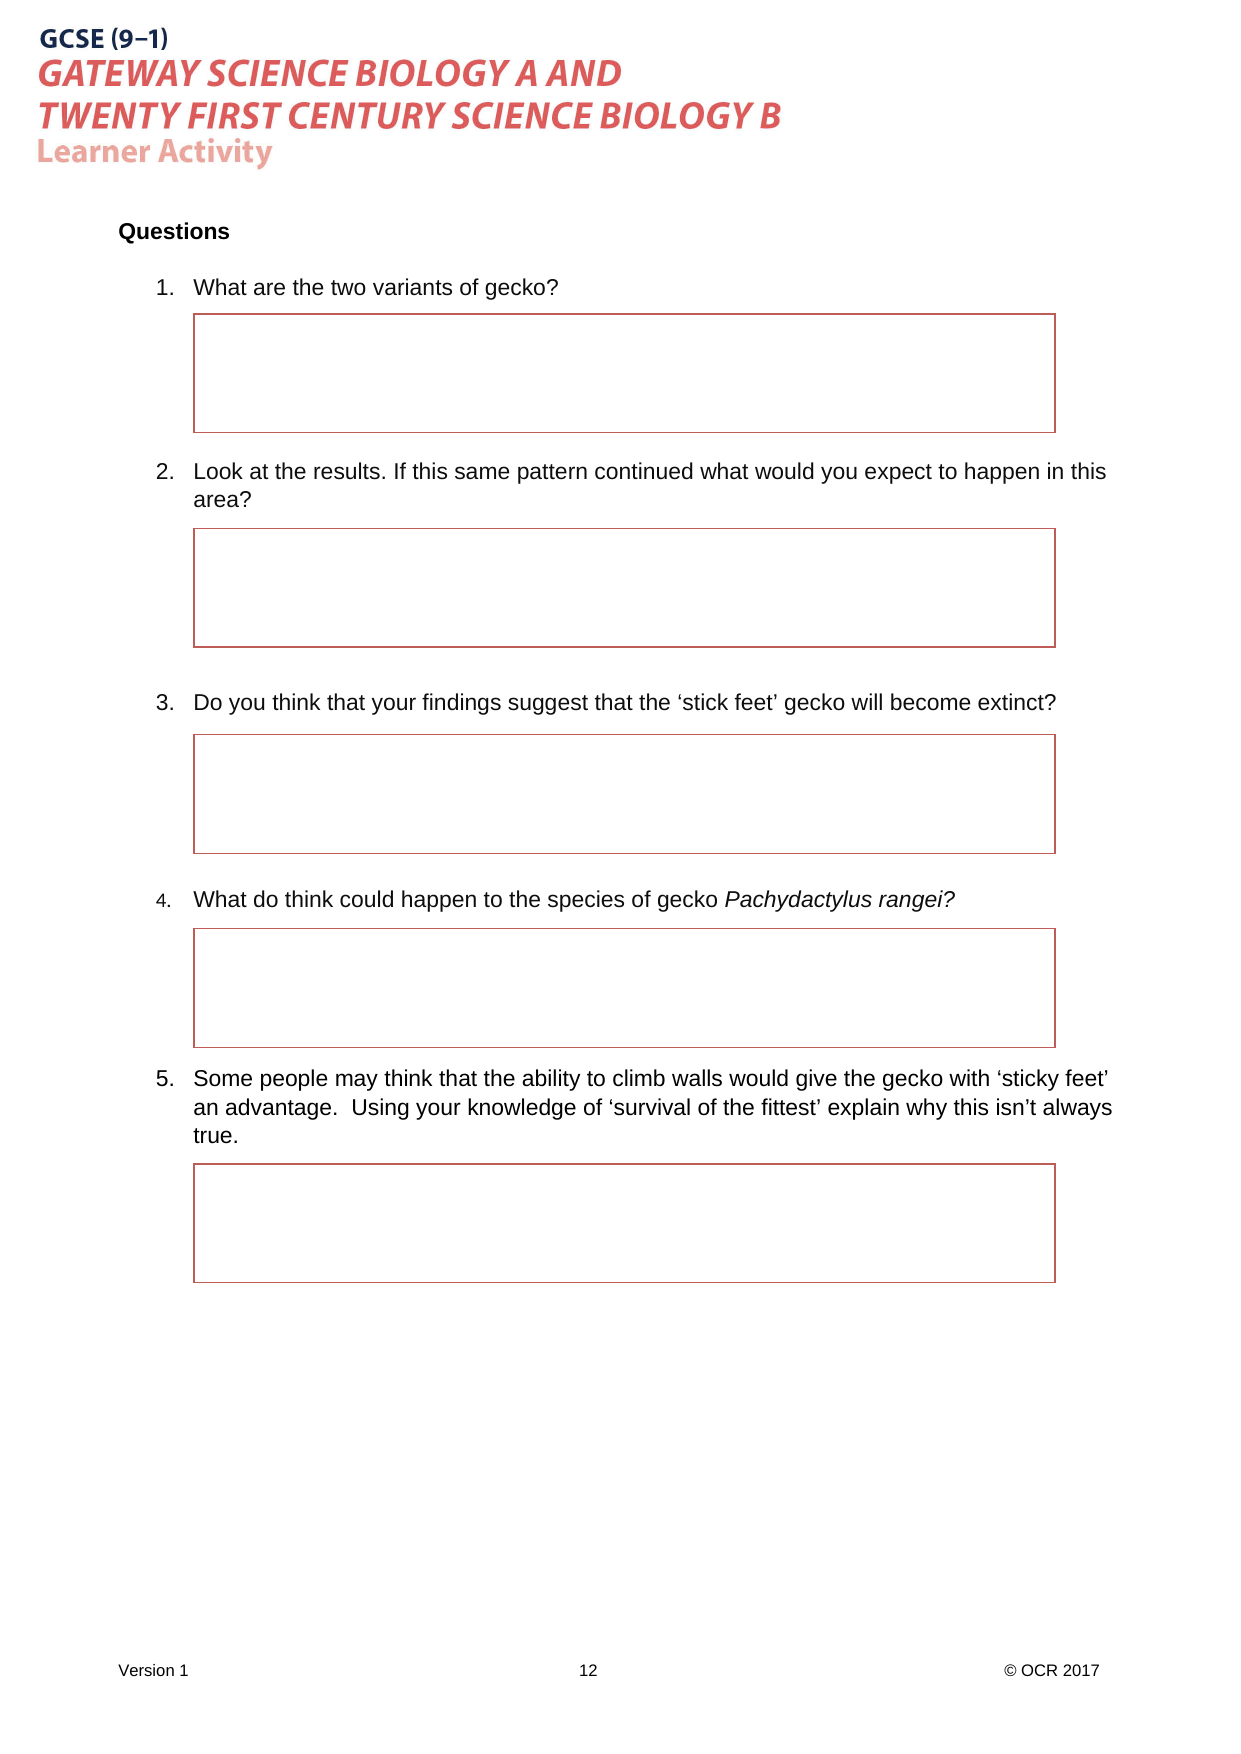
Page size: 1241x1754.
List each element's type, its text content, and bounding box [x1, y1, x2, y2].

list Look at the results. If this same pattern continued what would you expect to happen in this area? [156, 458, 1137, 513]
picture [0, 2, 1240, 181]
list What do think could happen to the species of gecko Pachydactylus rangei? [156, 886, 1137, 912]
list Some people may think that the ability to climb walls would give the gecko with ‘sticky feet’ an advantage. Using your knowledge of ‘survival of the fittest’ explain why this isn’t always true. [156, 1065, 1137, 1148]
text Questions [118, 218, 1137, 245]
list Do you think that your findings suggest that the ‘stick feet’ gecko will become extinct? [156, 689, 1137, 715]
list What are the two variants of gecko? [156, 273, 1137, 300]
